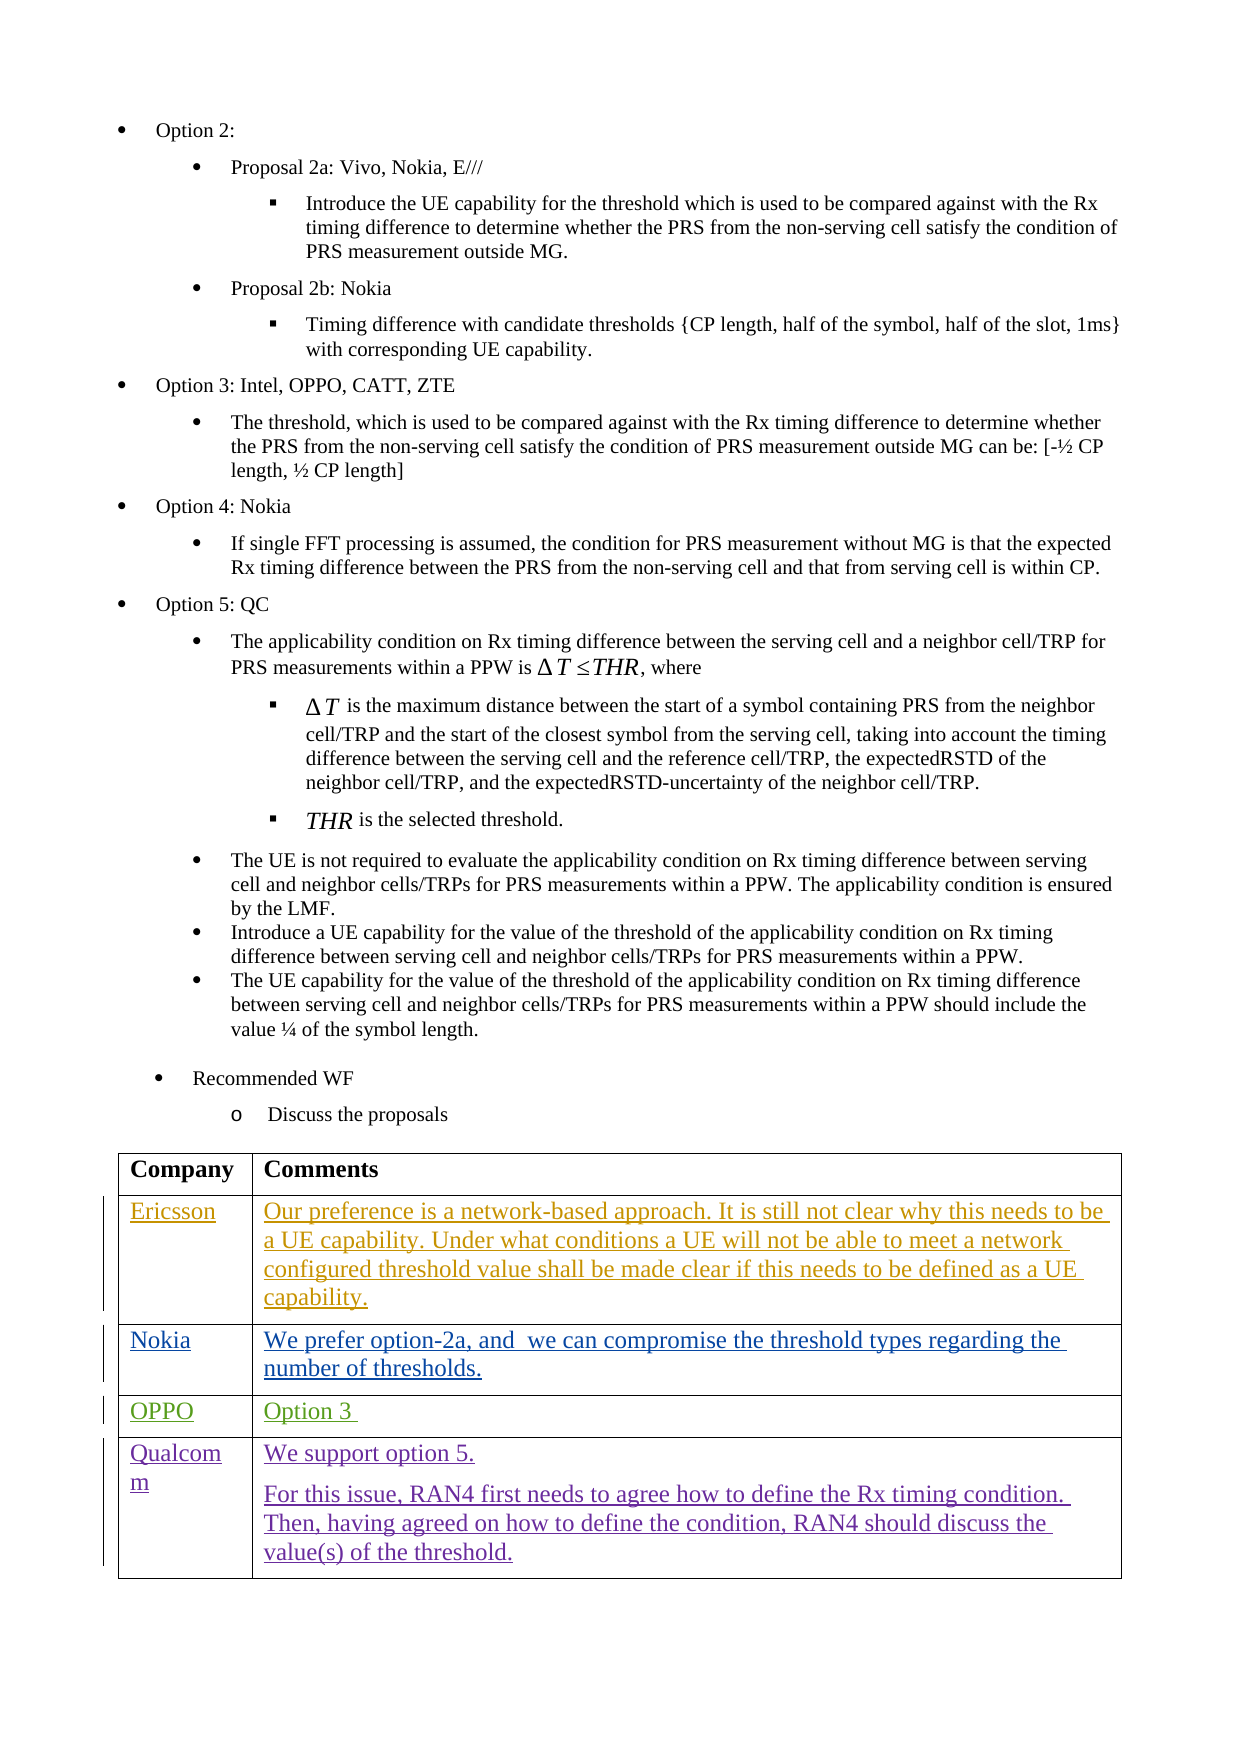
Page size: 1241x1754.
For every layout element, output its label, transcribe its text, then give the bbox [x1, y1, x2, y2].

table_header Company [119, 1154, 252, 1195]
list Recommended WF [155, 1066, 1122, 1089]
table_cell [119, 1325, 252, 1395]
table_cell [253, 1438, 1121, 1578]
list Option 4: Nokia [118, 494, 1122, 518]
list The UE is not required to evaluate the applicability condition on Rx timing difference between serving cell and neighbor cells/TRPs for PRS measurements within a PPW. The applicability condition is ensured by the LMF. [193, 848, 1122, 920]
list The applicability condition on Rx timing difference between the serving cell and a neighbor cell/TRP for PRS measurements within a PPW is , where [193, 629, 1122, 681]
list Proposal 2b: Nokia [193, 276, 1122, 300]
list The UE capability for the value of the threshold of the applicability condition on Rx timing difference between serving cell and neighbor cells/TRPs for PRS measurements within a PPW should include the value ¼ of the symbol length. [193, 968, 1122, 1041]
table_cell [119, 1438, 252, 1578]
table_cell [253, 1396, 1121, 1437]
list Option 2: [118, 118, 1122, 142]
table_cell [119, 1396, 252, 1437]
list Discuss the proposals [230, 1102, 1122, 1128]
list Timing difference with candidate thresholds {CP length, half of the symbol, half of the slot, 1ms} with corresponding UE capability. [268, 312, 1122, 361]
table_cell [119, 1196, 252, 1324]
list If single FFT processing is assumed, the condition for PRS measurement without MG is that the expected Rx timing difference between the PRS from the non-serving cell and that from serving cell is within CP. [193, 531, 1122, 579]
list Option 5: QC [118, 591, 1122, 616]
list The threshold, which is used to be compared against with the Rx timing difference to determine whether the PRS from the non-serving cell satisfy the condition of PRS measurement outside MG can be: [-½ CP length, ½ CP length] [193, 409, 1122, 482]
list is the maximum distance between the start of a symbol containing PRS from the neighbor cell/TRP and the start of the closest symbol from the serving cell, taking into account the timing difference between the serving cell and the reference cell/TRP, the expectedRSTD of the neighbor cell/TRP, and the expectedRSTD-uncertainty of the neighbor cell/TRP. [268, 693, 1122, 794]
list Introduce a UE capability for the value of the threshold of the applicability condition on Rx timing difference between serving cell and neighbor cells/TRPs for PRS measurements within a PPW. [193, 920, 1122, 968]
list Proposal 2a: Vivo, Nokia, E/// [193, 154, 1122, 179]
table_header Comments [253, 1154, 1121, 1195]
list Introduce the UE capability for the threshold which is used to be compared against with the Rx timing difference to determine whether the PRS from the non-serving cell satisfy the condition of PRS measurement outside MG. [268, 191, 1122, 263]
table_cell [253, 1325, 1121, 1395]
list is the selected threshold. [268, 807, 1122, 836]
list Option 3: Intel, OPPO, CATT, ZTE [118, 373, 1122, 397]
table_cell [253, 1196, 1121, 1324]
